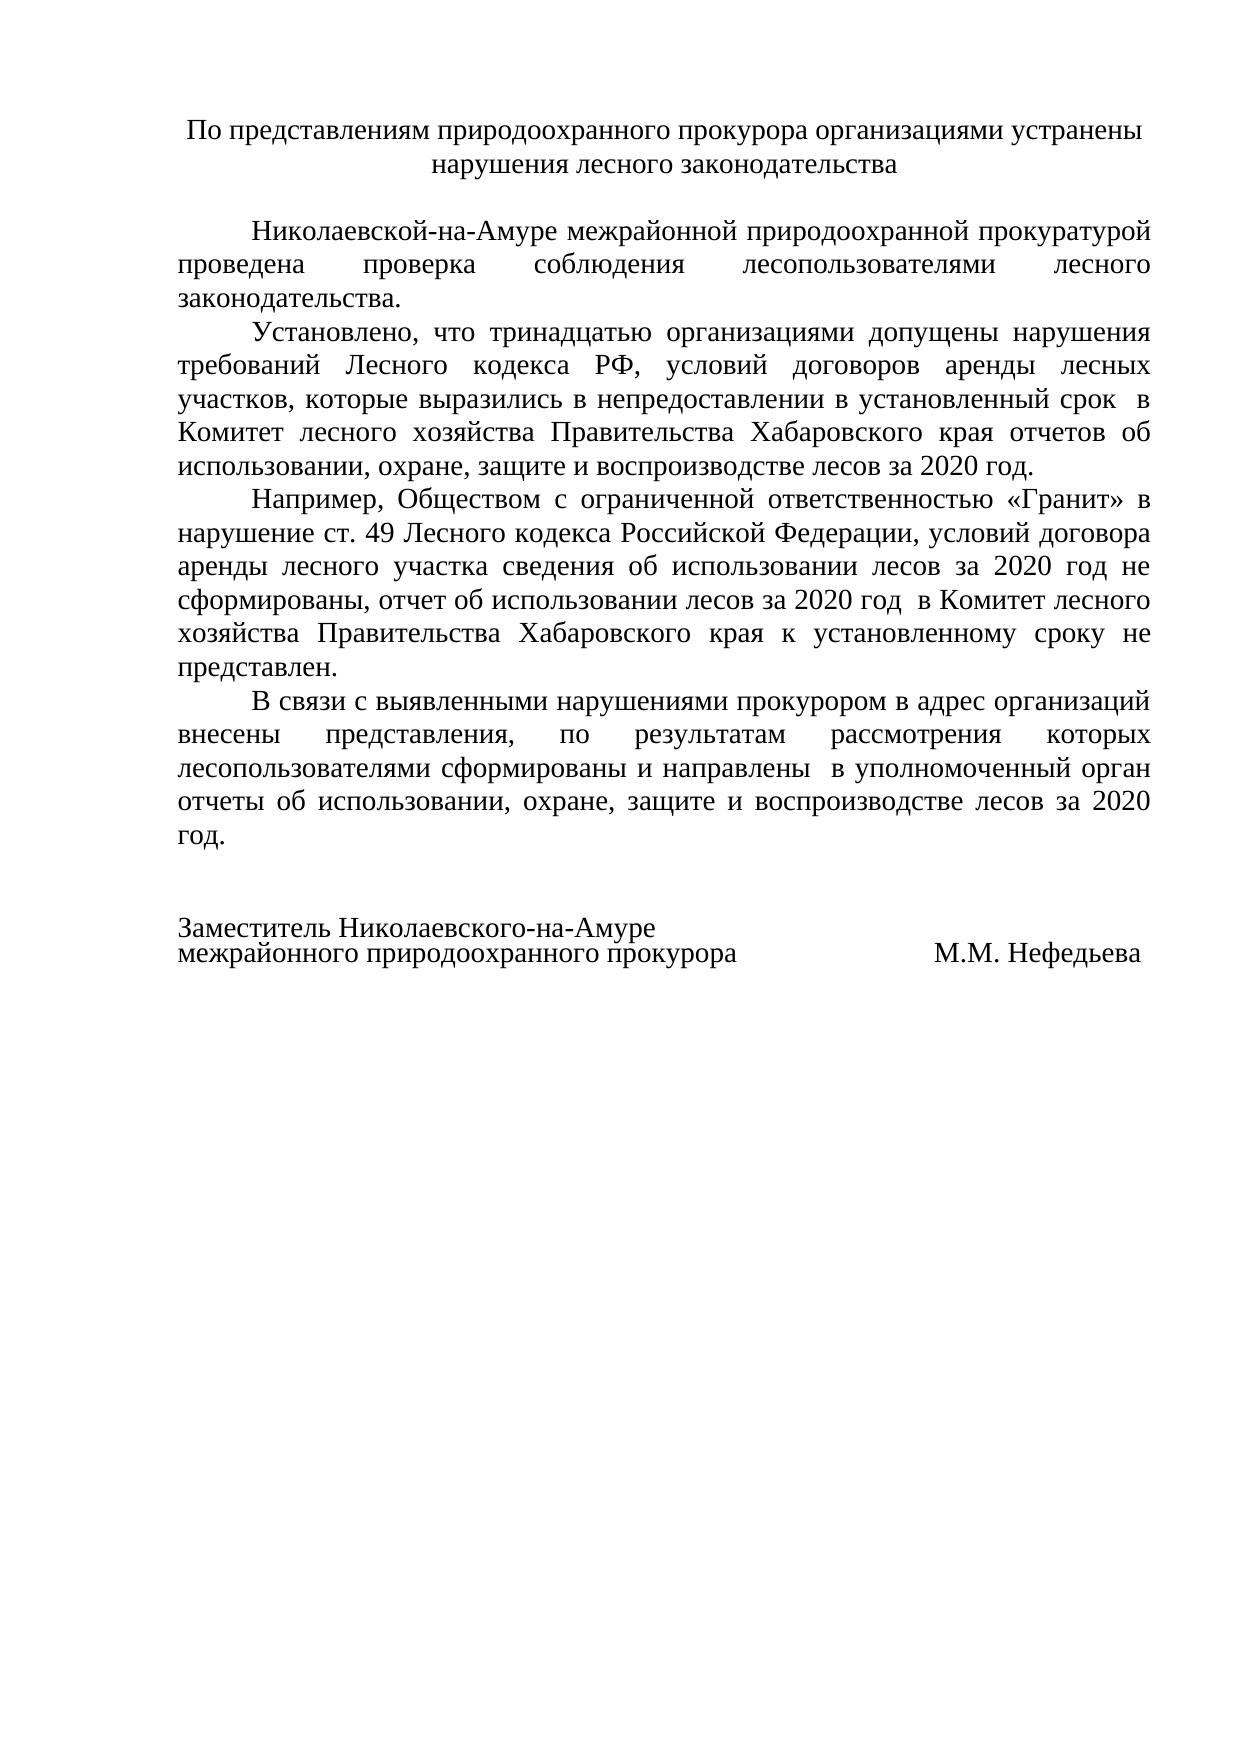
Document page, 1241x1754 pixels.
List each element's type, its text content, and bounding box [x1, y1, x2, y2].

text межрайонного природоохранного прокурора М.М. Нефедьева [177, 942, 1049, 967]
text По представлениям природоохранного прокурора организациями устранены нарушения лесного законодательства [177, 112, 1152, 179]
text Николаевской-на-Амуре межрайонной природоохранной прокуратурой проведена проверка соблюдения лесопользователями лесного законодательства. [177, 213, 1152, 314]
text Например, Обществом с ограниченной ответственностью «Гранит» в нарушение ст. 49 Лесного кодекса Российской Федерации, условий договора аренды лесного участка сведения об использовании лесов за 2020 год не сформированы, отчет об использовании лесов за 2020 год в Комитет лесного хозяйства Правительства Хабаровского края к установленному сроку не представлен. [177, 481, 1152, 683]
text Заместитель Николаевского-на-Амуре [177, 917, 1152, 942]
text В связи с выявленными нарушениями прокурором в адрес организаций внесены представления, по результатам рассмотрения которых лесопользователями сформированы и направлены в уполномоченный орган отчеты об использовании, охране, защите и воспроизводстве лесов за 2020 год. [177, 683, 1152, 850]
text Установлено, что тринадцатью организациями допущены нарушения требований Лесного кодекса РФ, условий договоров аренды лесных участков, которые выразились в непредоставлении в установленный срок в Комитет лесного хозяйства Правительства Хабаровского края отчетов об использовании, охране, защите и воспроизводстве лесов за 2020 год. [177, 314, 1152, 481]
